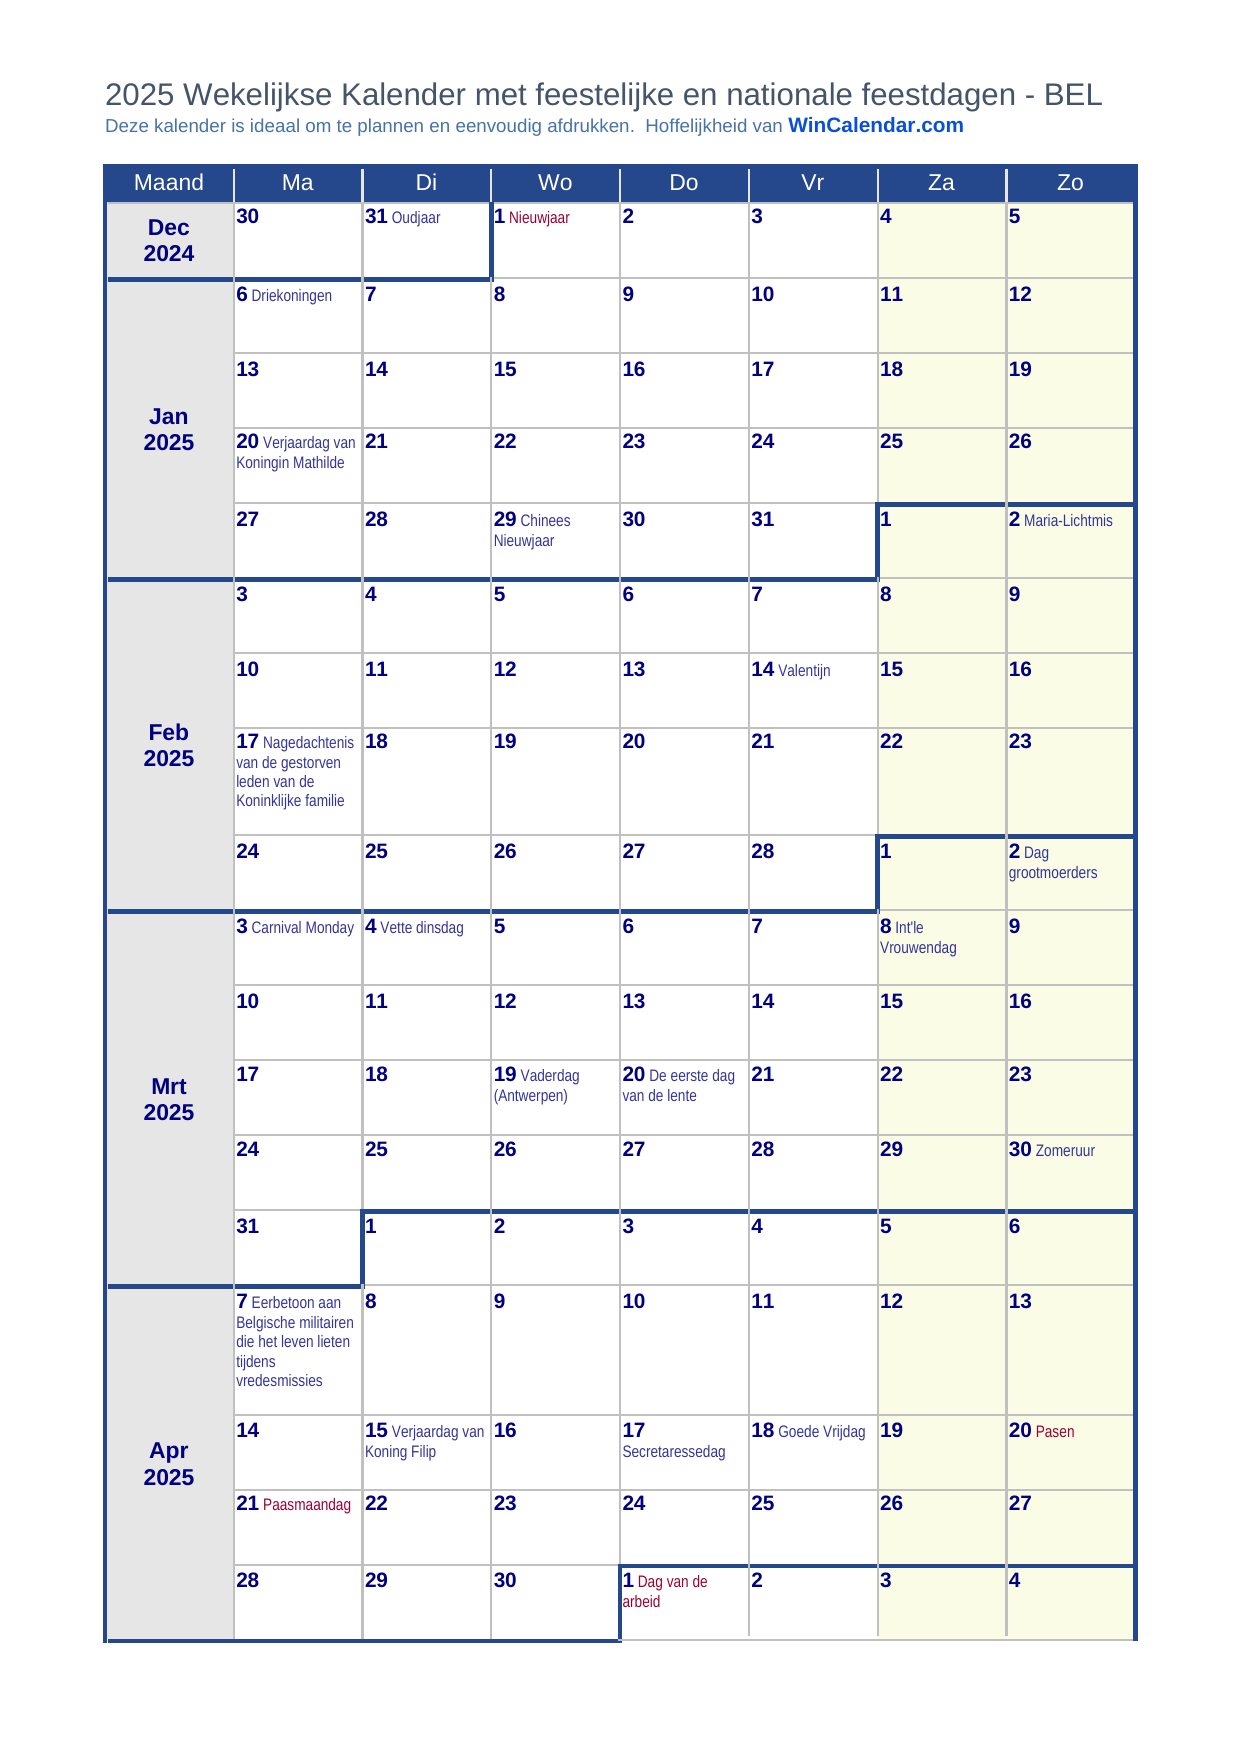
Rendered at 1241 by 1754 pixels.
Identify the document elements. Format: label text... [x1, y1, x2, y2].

table_cell 1 Nieuwjaar [494, 204, 619, 277]
table_cell 14 Valentijn [750, 654, 877, 727]
table_cell 17 Nagedachtenis van de gestorven leden van de Koninklijke familie [235, 729, 361, 834]
table_cell 16 [621, 354, 748, 427]
table_cell 4 Vette dinsdag [364, 914, 490, 984]
table_cell 28 [750, 1136, 877, 1209]
table_cell 29 [364, 1566, 490, 1639]
table_header Do [621, 169, 748, 202]
table_cell 13 [235, 354, 361, 427]
table_cell 14 [750, 986, 877, 1059]
table_cell 18 [364, 1061, 490, 1134]
table_cell 4 [879, 204, 1005, 277]
table_cell 1 [880, 839, 1005, 909]
table_cell 1 Dag van de arbeid [622, 1568, 749, 1639]
table_cell 25 [879, 429, 1005, 502]
table_cell 16 [492, 1416, 619, 1489]
table_cell 4 [1006, 1568, 1133, 1639]
table_cell 31 Oudjaar [364, 204, 489, 277]
table_cell 8 [364, 1286, 490, 1414]
table_cell 20 Verjaardag van Koningin Mathilde [235, 429, 361, 502]
table_cell 10 [750, 279, 877, 352]
table_cell 10 [235, 654, 361, 727]
table_cell 5 [879, 1214, 1005, 1284]
table_cell 28 [364, 504, 490, 577]
table_cell 29 [879, 1136, 1005, 1209]
table_cell 25 [364, 1136, 490, 1209]
table_cell 30 [621, 504, 748, 577]
table_cell 18 [879, 354, 1005, 427]
table_cell 11 [364, 654, 490, 727]
table_cell 6 [621, 914, 748, 984]
table_cell 5 [492, 914, 619, 984]
table_cell 18 Goede Vrijdag [750, 1416, 877, 1489]
table_cell 18 [364, 729, 490, 834]
table_cell 27 [621, 1136, 748, 1209]
table_cell 12 [492, 986, 619, 1059]
table_cell 8 Int'le Vrouwendag [879, 911, 1005, 984]
table_cell 30 [235, 204, 361, 277]
table_cell 19 [1008, 354, 1133, 427]
table_cell 28 [750, 836, 875, 909]
table_cell 26 [879, 1491, 1005, 1564]
table_cell 1 [880, 507, 1005, 577]
table_cell Dec 2024 [107, 203, 233, 277]
table_cell 8 [879, 579, 1005, 652]
table_cell 20 Pasen [1008, 1416, 1133, 1489]
table_cell 21 [750, 1061, 877, 1134]
table_cell 26 [492, 836, 619, 909]
table_cell 12 [1008, 279, 1133, 352]
table_cell 3 [750, 204, 877, 277]
table_cell 30 [492, 1566, 618, 1639]
table_header Di [364, 169, 490, 202]
table_cell 1 [365, 1214, 490, 1284]
table_cell 26 [1008, 429, 1133, 502]
table_cell 13 [1008, 1286, 1133, 1414]
table_cell 2 [621, 204, 748, 277]
table_cell Feb 2025 [107, 578, 233, 909]
table_cell 20 De eerste dag van de lente [621, 1061, 748, 1134]
table_cell 23 [621, 429, 748, 502]
table_cell 25 [364, 836, 490, 909]
table_cell 7 [750, 582, 877, 652]
text 2025 Wekelijkse Kalender met feestelijke en nationale feestdagen - BEL Deze kalender is ideaal om te plannen en eenvoudig afdrukken. Hoffelijkheid van WinCalendar.com [105, 76, 1135, 164]
table_cell 5 [1008, 204, 1133, 277]
table_cell 26 [492, 1136, 619, 1209]
table_cell 19 Vaderdag (Antwerpen) [492, 1061, 619, 1134]
table_header Ma [235, 169, 361, 202]
table_cell 21 [750, 729, 877, 834]
table_cell 22 [492, 429, 619, 502]
table_cell 23 [492, 1491, 619, 1564]
table_cell 7 [750, 914, 877, 984]
table_cell 11 [879, 279, 1005, 352]
table_cell 15 [879, 986, 1005, 1059]
table_cell 3 [878, 1568, 1006, 1639]
table_cell 17 Secretaressedag [621, 1416, 748, 1489]
table_cell 14 [235, 1416, 361, 1489]
table_cell 15 [492, 354, 619, 427]
table_cell 31 [235, 1211, 360, 1284]
table_cell 7 [364, 282, 490, 352]
table_cell 21 Paasmaandag [235, 1491, 361, 1564]
table_cell 4 [364, 582, 490, 652]
table_cell 9 [1008, 911, 1133, 984]
table_cell 13 [621, 654, 748, 727]
table_cell 16 [1008, 986, 1133, 1059]
table_cell 16 [1008, 654, 1133, 727]
table_cell 22 [364, 1491, 490, 1564]
table_cell Mrt 2025 [107, 910, 233, 1284]
table_cell 17 [235, 1061, 361, 1134]
table_cell 21 [364, 429, 490, 502]
table_cell 3 Carnival Monday [235, 914, 361, 984]
table_header Wo [492, 169, 619, 202]
table_cell 14 [364, 354, 490, 427]
table_cell 5 [492, 582, 619, 652]
table_header Maand [107, 169, 233, 202]
table_cell 22 [879, 1061, 1005, 1134]
table_cell 27 [621, 836, 748, 909]
table_cell 27 [1008, 1491, 1133, 1564]
table_header Zo [1008, 169, 1133, 202]
table_cell 30 Zomeruur [1008, 1136, 1133, 1209]
table_cell 3 [235, 582, 361, 652]
table_cell 23 [1008, 1061, 1133, 1134]
table_cell 29 Chinees Nieuwjaar [492, 504, 619, 577]
table_cell 9 [621, 279, 748, 352]
table_cell 15 Verjaardag van Koning Filip [364, 1416, 490, 1489]
table_cell 10 [621, 1286, 748, 1414]
table_header Vr [750, 169, 877, 202]
table_cell 2 Dag grootmoerders [1008, 839, 1133, 909]
table_cell 9 [492, 1286, 619, 1414]
table_cell 27 [235, 504, 361, 577]
table_cell 2 [749, 1568, 878, 1639]
table_cell 24 [235, 836, 361, 909]
table_cell 25 [750, 1491, 877, 1564]
table_cell 19 [879, 1416, 1005, 1489]
table_cell 3 [621, 1214, 748, 1284]
table_cell 7 Eerbetoon aan Belgische militairen die het leven lieten tijdens vredesmissies [235, 1289, 361, 1414]
table_cell 12 [879, 1286, 1005, 1414]
table_cell 6 Driekoningen [235, 282, 361, 352]
table_cell 28 [235, 1566, 361, 1639]
table_cell 22 [879, 729, 1005, 834]
table_cell 19 [492, 729, 619, 834]
table_cell Apr 2025 [107, 1285, 233, 1639]
table_cell 17 [750, 354, 877, 427]
table_cell 2 Maria-Lichtmis [1008, 507, 1133, 577]
table_cell 15 [879, 654, 1005, 727]
table_cell 11 [750, 1286, 877, 1414]
table_cell 4 [750, 1214, 877, 1284]
table_cell 10 [235, 986, 361, 1059]
table_cell 31 [750, 504, 875, 577]
table_cell 24 [235, 1136, 361, 1209]
table_cell 24 [750, 429, 877, 502]
table_cell 13 [621, 986, 748, 1059]
table_cell 24 [621, 1491, 748, 1564]
table_cell 20 [621, 729, 748, 834]
table_cell 12 [492, 654, 619, 727]
table_cell 9 [1008, 579, 1133, 652]
table_header Za [879, 169, 1005, 202]
table_cell 2 [492, 1214, 619, 1284]
table_cell Jan 2025 [107, 278, 233, 577]
table_cell 6 [621, 582, 748, 652]
table_cell 8 [492, 279, 619, 352]
table_cell 11 [364, 986, 490, 1059]
table_cell 23 [1008, 729, 1133, 834]
table_cell 6 [1008, 1214, 1133, 1284]
